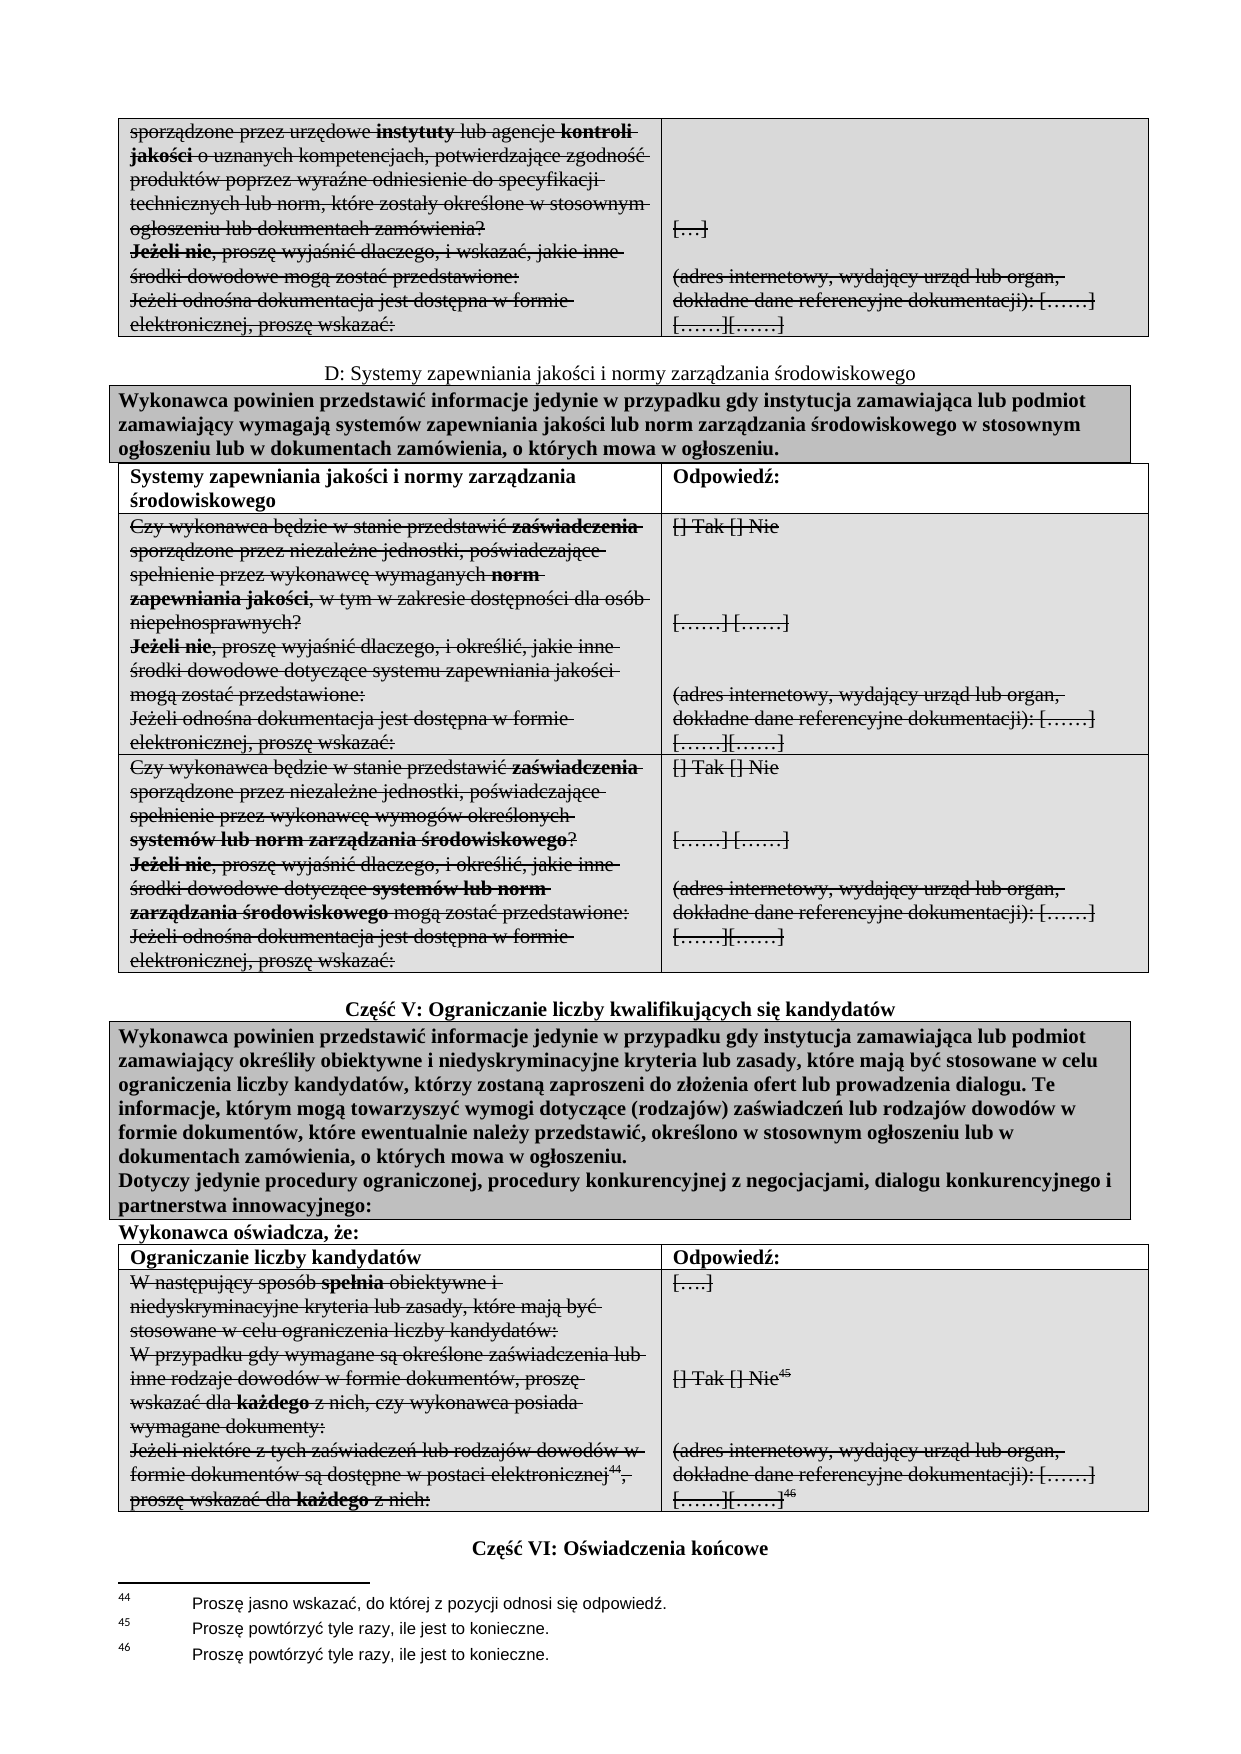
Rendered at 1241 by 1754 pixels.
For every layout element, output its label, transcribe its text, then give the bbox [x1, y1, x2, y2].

text Wykonawca powinien przedstawić informacje jedynie w przypadku gdy instytucja zamawiająca lub podmiot zamawiający określiły obiektywne i niedyskryminacyjne kryteria lub zasady, które mają być stosowane w celu ograniczenia liczby kandydatów, którzy zostaną zaproszeni do złożenia ofert lub prowadzenia dialogu. Te informacje, którym mogą towarzyszyć wymogi dotyczące (rodzajów) zaświadczeń lub rodzajów dowodów w formie dokumentów, które ewentualnie należy przedstawić, określono w stosownym ogłoszeniu lub w dokumentach zamówienia, o których mowa w ogłoszeniu. Dotyczy jedynie procedury ograniczonej, procedury konkurencyjnej z negocjacjami, dialogu konkurencyjnego i partnerstwa innowacyjnego: [110, 1022, 1130, 1219]
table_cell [662, 119, 1148, 336]
table_cell [….] [] Tak [] Nie (adres internetowy, wydający urząd lub organ, dokładne dane referencyjne dokumentacji): [……][……][……] [662, 1270, 1148, 1511]
text Część VI: Oświadczenia końcowe [118, 1536, 1122, 1560]
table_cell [119, 119, 661, 336]
table_cell Czy wykonawca będzie w stanie przedstawić zaświadczenia sporządzone przez niezależne jednostki, poświadczające spełnienie przez wykonawcę wymogów określonych systemów lub norm zarządzania środowiskowego? Jeżeli nie, proszę wyjaśnić dlaczego, i określić, jakie inne środki dowodowe dotyczące systemów lub norm zarządzania środowiskowego mogą zostać przedstawione: Jeżeli odnośna dokumentacja jest dostępna w formie elektronicznej, proszę wskazać: [119, 755, 661, 972]
table_cell W następujący sposób spełnia obiektywne i niedyskryminacyjne kryteria lub zasady, które mają być stosowane w celu ograniczenia liczby kandydatów: W przypadku gdy wymagane są określone zaświadczenia lub inne rodzaje dowodów w formie dokumentów, proszę wskazać dla każdego z nich, czy wykonawca posiada wymagane dokumenty: Jeżeli niektóre z tych zaświadczeń lub rodzajów dowodów w formie dokumentów są dostępne w postaci elektronicznej, proszę wskazać dla każdego z nich: [119, 1270, 661, 1511]
table_header Odpowiedź: [662, 464, 1148, 512]
table_header Odpowiedź: [662, 1245, 1148, 1269]
table_header Systemy zapewniania jakości i normy zarządzania środowiskowego [119, 464, 661, 512]
text Część V: Ograniczanie liczby kwalifikujących się kandydatów [118, 997, 1122, 1021]
table_cell Czy wykonawca będzie w stanie przedstawić zaświadczenia sporządzone przez niezależne jednostki, poświadczające spełnienie przez wykonawcę wymaganych norm zapewniania jakości, w tym w zakresie dostępności dla osób niepełnosprawnych? Jeżeli nie, proszę wyjaśnić dlaczego, i określić, jakie inne środki dowodowe dotyczące systemu zapewniania jakości mogą zostać przedstawione: Jeżeli odnośna dokumentacja jest dostępna w formie elektronicznej, proszę wskazać: [119, 514, 661, 754]
table_cell [] Tak [] Nie [……] [……] (adres internetowy, wydający urząd lub organ, dokładne dane referencyjne dokumentacji): [……][……][……] [662, 514, 1148, 754]
table_header Ograniczanie liczby kandydatów [119, 1245, 661, 1269]
text Wykonawca powinien przedstawić informacje jedynie w przypadku gdy instytucja zamawiająca lub podmiot zamawiający wymagają systemów zapewniania jakości lub norm zarządzania środowiskowego w stosownym ogłoszeniu lub w dokumentach zamówienia, o których mowa w ogłoszeniu. [110, 386, 1130, 462]
table_cell [] Tak [] Nie [……] [……] (adres internetowy, wydający urząd lub organ, dokładne dane referencyjne dokumentacji): [……][……][……] [662, 755, 1148, 972]
text D: Systemy zapewniania jakości i normy zarządzania środowiskowego [118, 361, 1122, 385]
text Wykonawca oświadcza, że: [118, 1220, 1122, 1244]
